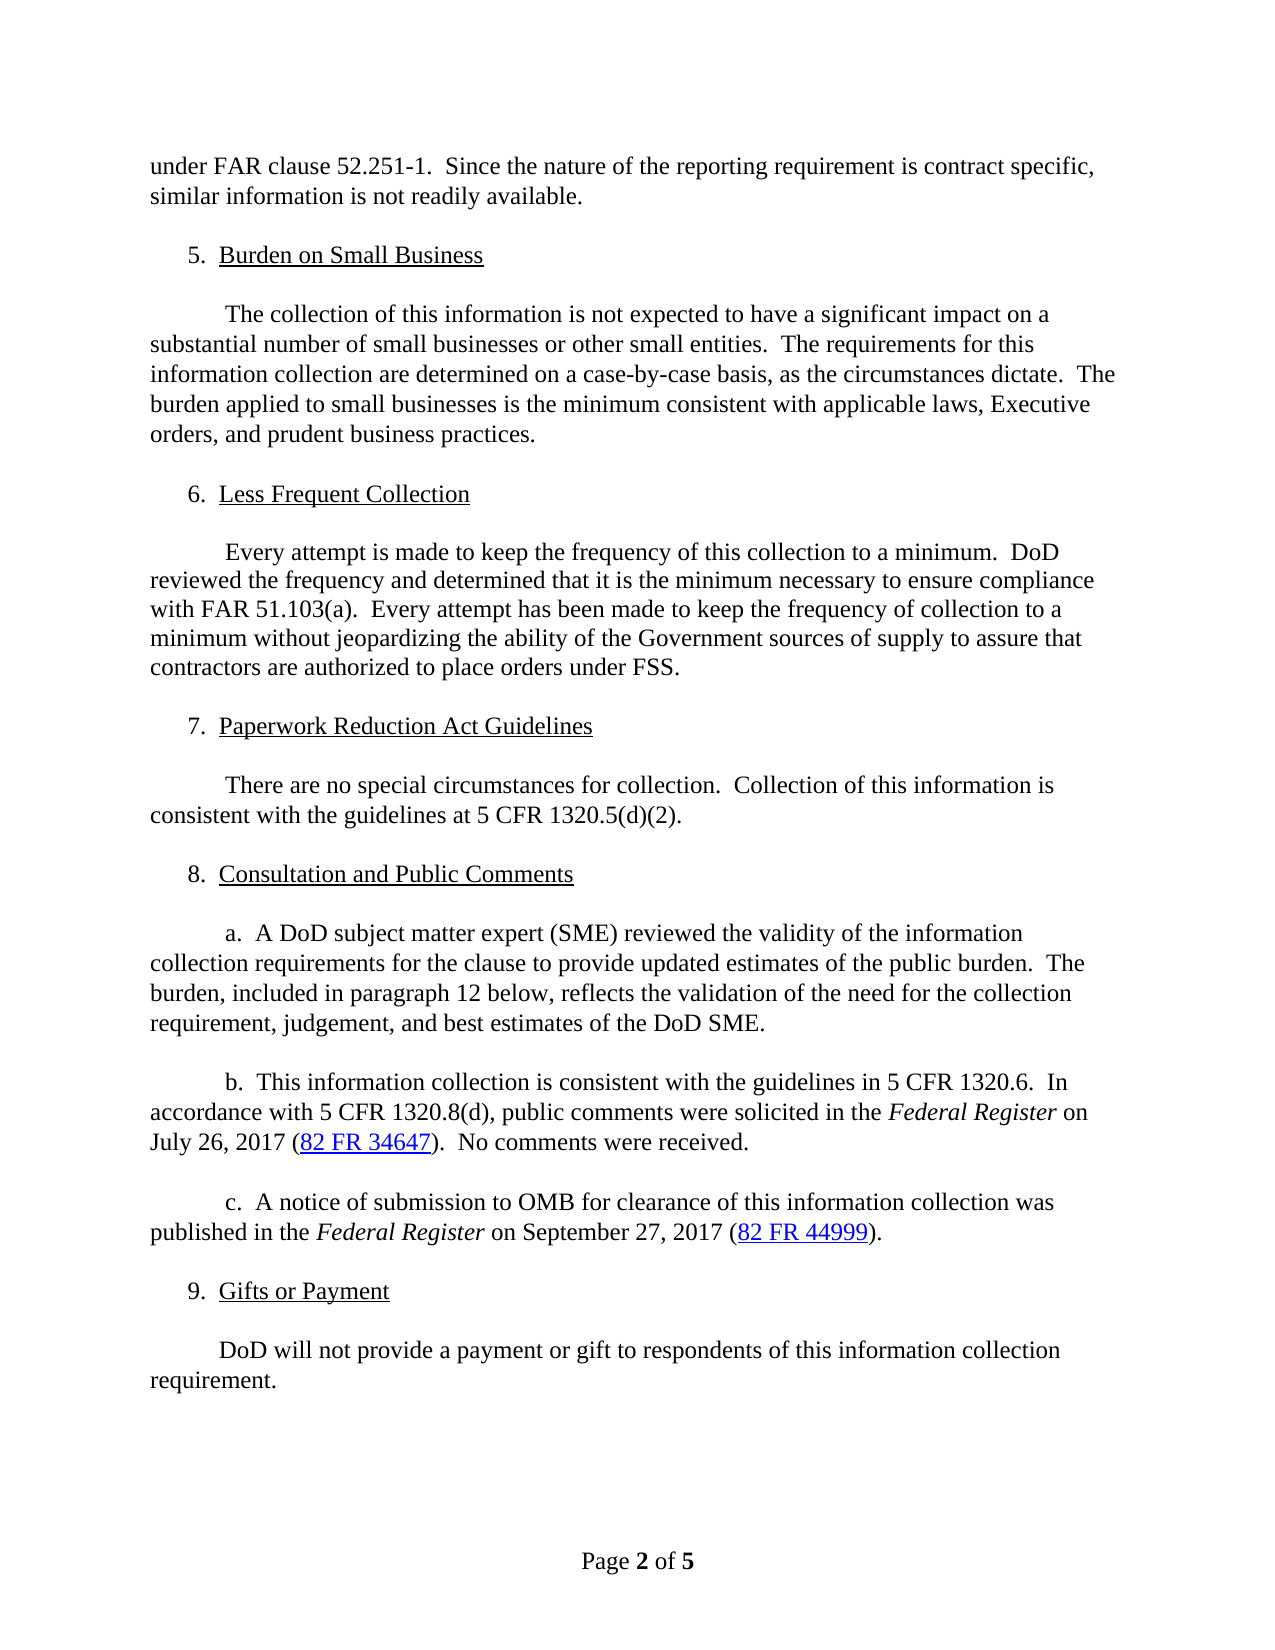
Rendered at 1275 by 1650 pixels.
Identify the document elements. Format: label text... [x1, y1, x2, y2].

text c. A notice of submission to OMB for clearance of this information collection was published in the Federal Register on September 27, 2017 (82 FR 44999). [150, 1185, 1125, 1245]
text DoD will not provide a payment or gift to respondents of this information collection requirement. [150, 1334, 1125, 1394]
text Every attempt is made to keep the frequency of this collection to a minimum. DoD reviewed the frequency and determined that it is the minimum necessary to ensure compliance with FAR 51.103(a). Every attempt has been made to keep the frequency of collection to a minimum without jeopardizing the ability of the Government sources of supply to assure that contractors are authorized to place orders under FSS. [150, 537, 1125, 680]
text 8. Consultation and Public Comments [150, 858, 1125, 888]
text 9. Gifts or Payment [150, 1274, 1125, 1304]
text b. This information collection is consistent with the guidelines in 5 CFR 1320.6. In accordance with 5 CFR 1320.8(d), public comments were solicited in the Federal Register on July 26, 2017 (82 FR 34647). No comments were received. [150, 1066, 1125, 1156]
text The collection of this information is not expected to have a significant impact on a substantial number of small businesses or other small entities. The requirements for this information collection are determined on a case-by-case basis, as the circumstances dictate. The burden applied to small businesses is the minimum consistent with applicable laws, Executive orders, and prudent business practices. [150, 298, 1125, 448]
text 6. Less Frequent Collection [150, 477, 1125, 507]
text 7. Paperwork Reduction Act Guidelines [150, 709, 1125, 739]
text There are no special circumstances for collection. Collection of this information is consistent with the guidelines at 5 CFR 1320.5(d)(2). [150, 769, 1125, 829]
text a. A DoD subject matter expert (SME) reviewed the validity of the information collection requirements for the clause to provide updated estimates of the public burden. The burden, included in paragraph 12 below, reflects the validation of the need for the collection requirement, judgement, and best estimates of the DoD SME. [150, 917, 1125, 1037]
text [150, 150, 1125, 210]
text 5. Burden on Small Business [150, 239, 1125, 269]
